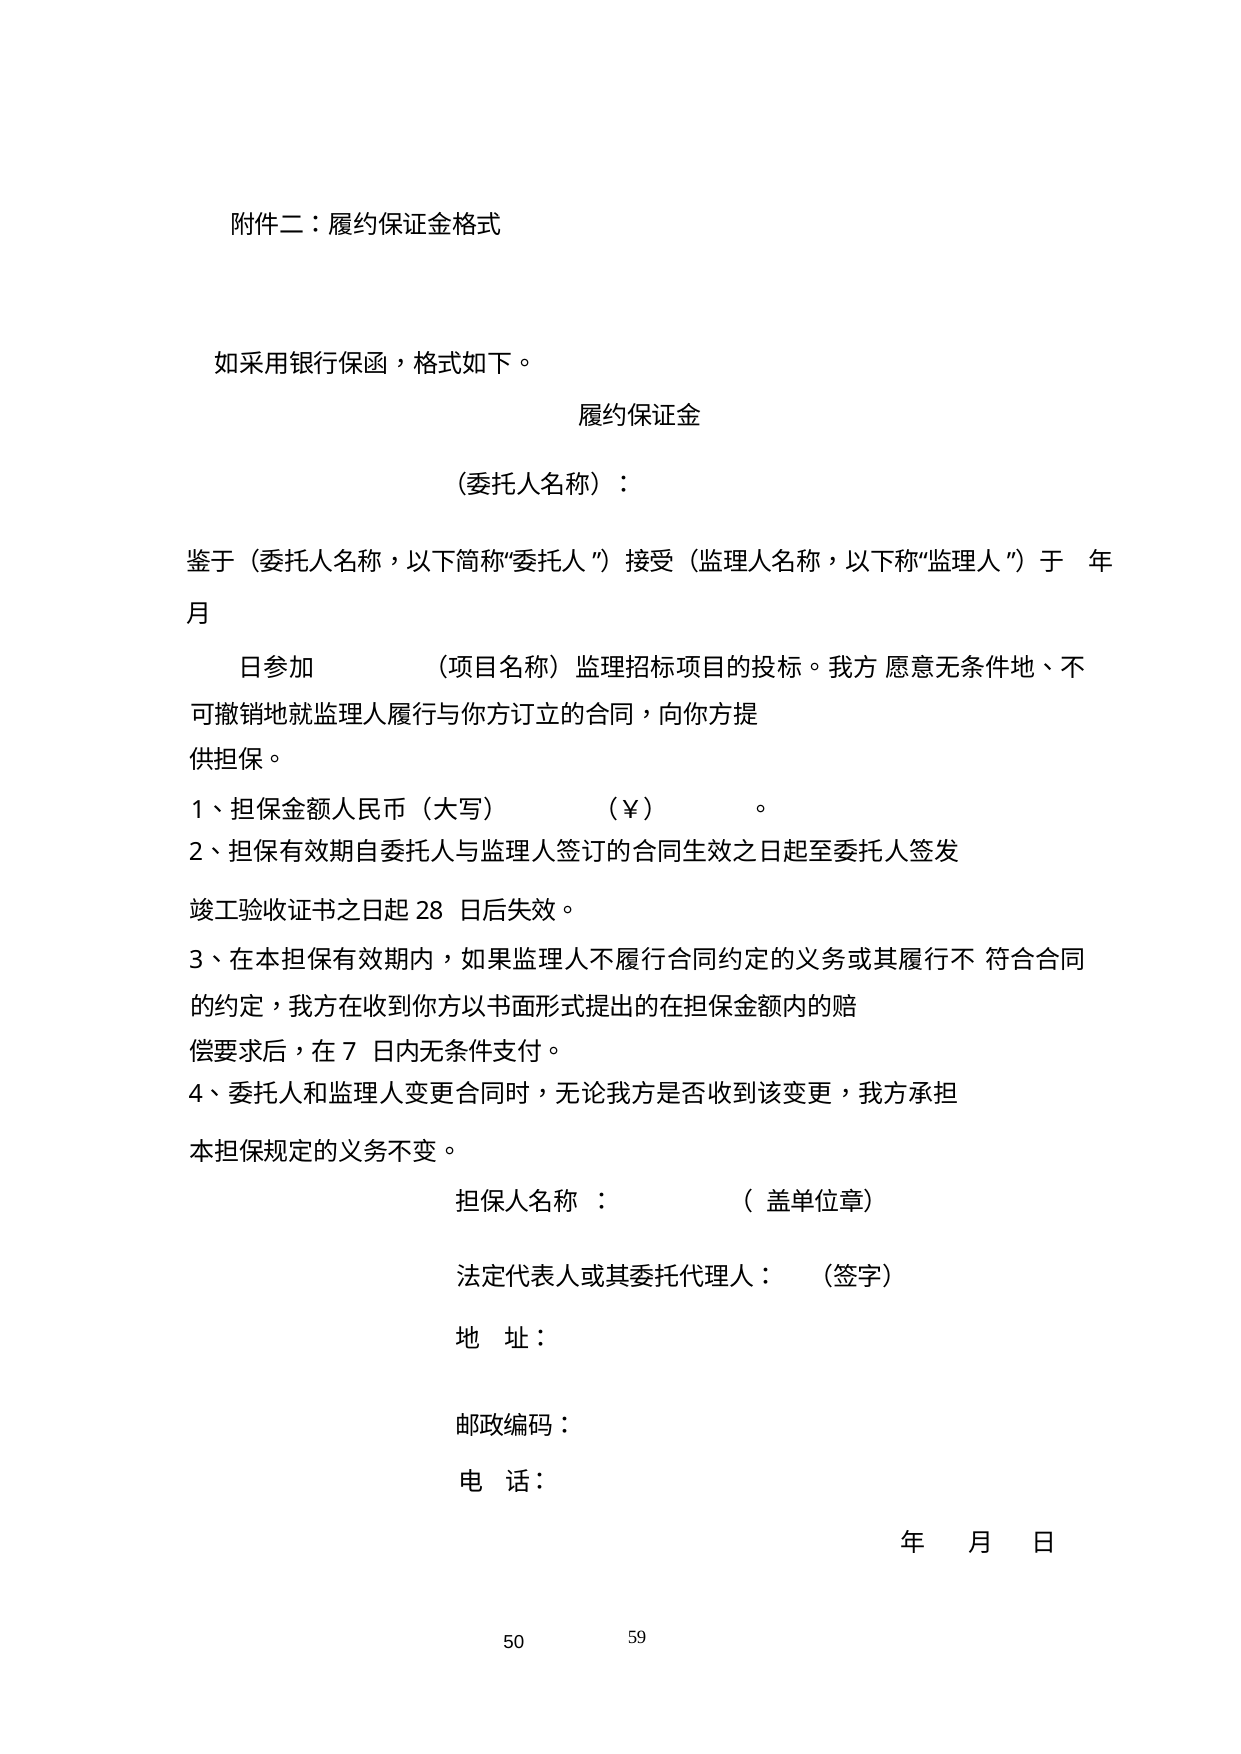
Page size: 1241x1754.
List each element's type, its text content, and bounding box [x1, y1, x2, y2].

text 本担保规定的义务不变。 [189, 1136, 1120, 1167]
text 日参加 （项目名称）监理招标项目的投标。我方 愿意无条件地、不可撤销地就监理人履行与你方订立的合同，向你方提 [187, 650, 1086, 731]
text 法定代表人或其委托代理人： （签字） [456, 1260, 1120, 1292]
text 附件二：履约保证金格式 [230, 209, 1120, 240]
text 4、委托人和监理人变更合同时，无论我方是否收到该变更，我方承担 [188, 1083, 1120, 1135]
text 鉴于（委托人名称，以下简称“委托人 ”）接受（监理人名称，以下称“监理人 ”）于 年 月 [186, 529, 1120, 633]
text 担保人名称 ： （ 盖单位章） [455, 1184, 1120, 1218]
text 年 月 日 [817, 1526, 1120, 1557]
text 供担保。 [189, 743, 1120, 774]
text 履约保证金 [578, 408, 1120, 468]
text 地 址： [455, 1321, 1086, 1355]
text 偿要求后，在 7 日内无条件支付。 [189, 1035, 1120, 1066]
text 如采用银行保函，格式如下。 [214, 347, 1120, 378]
text 竣工验收证书之日起 28 日后失效。 [189, 894, 1120, 925]
text 2、担保有效期自委托人与监理人签订的合同生效之日起至委托人签发 [189, 842, 1120, 894]
text 邮政编码： [455, 1408, 1086, 1442]
text 电 话： [458, 1466, 1120, 1497]
text 3、在本担保有效期内，如果监理人不履行合同约定的义务或其履行不 符合合同的约定，我方在收到你方以书面形式提出的在担保金额内的赔 [189, 942, 1086, 1023]
text （委托人名称）： [212, 468, 1120, 499]
text 1、担保金额人民币（大写） （￥） 。 [191, 792, 1120, 825]
